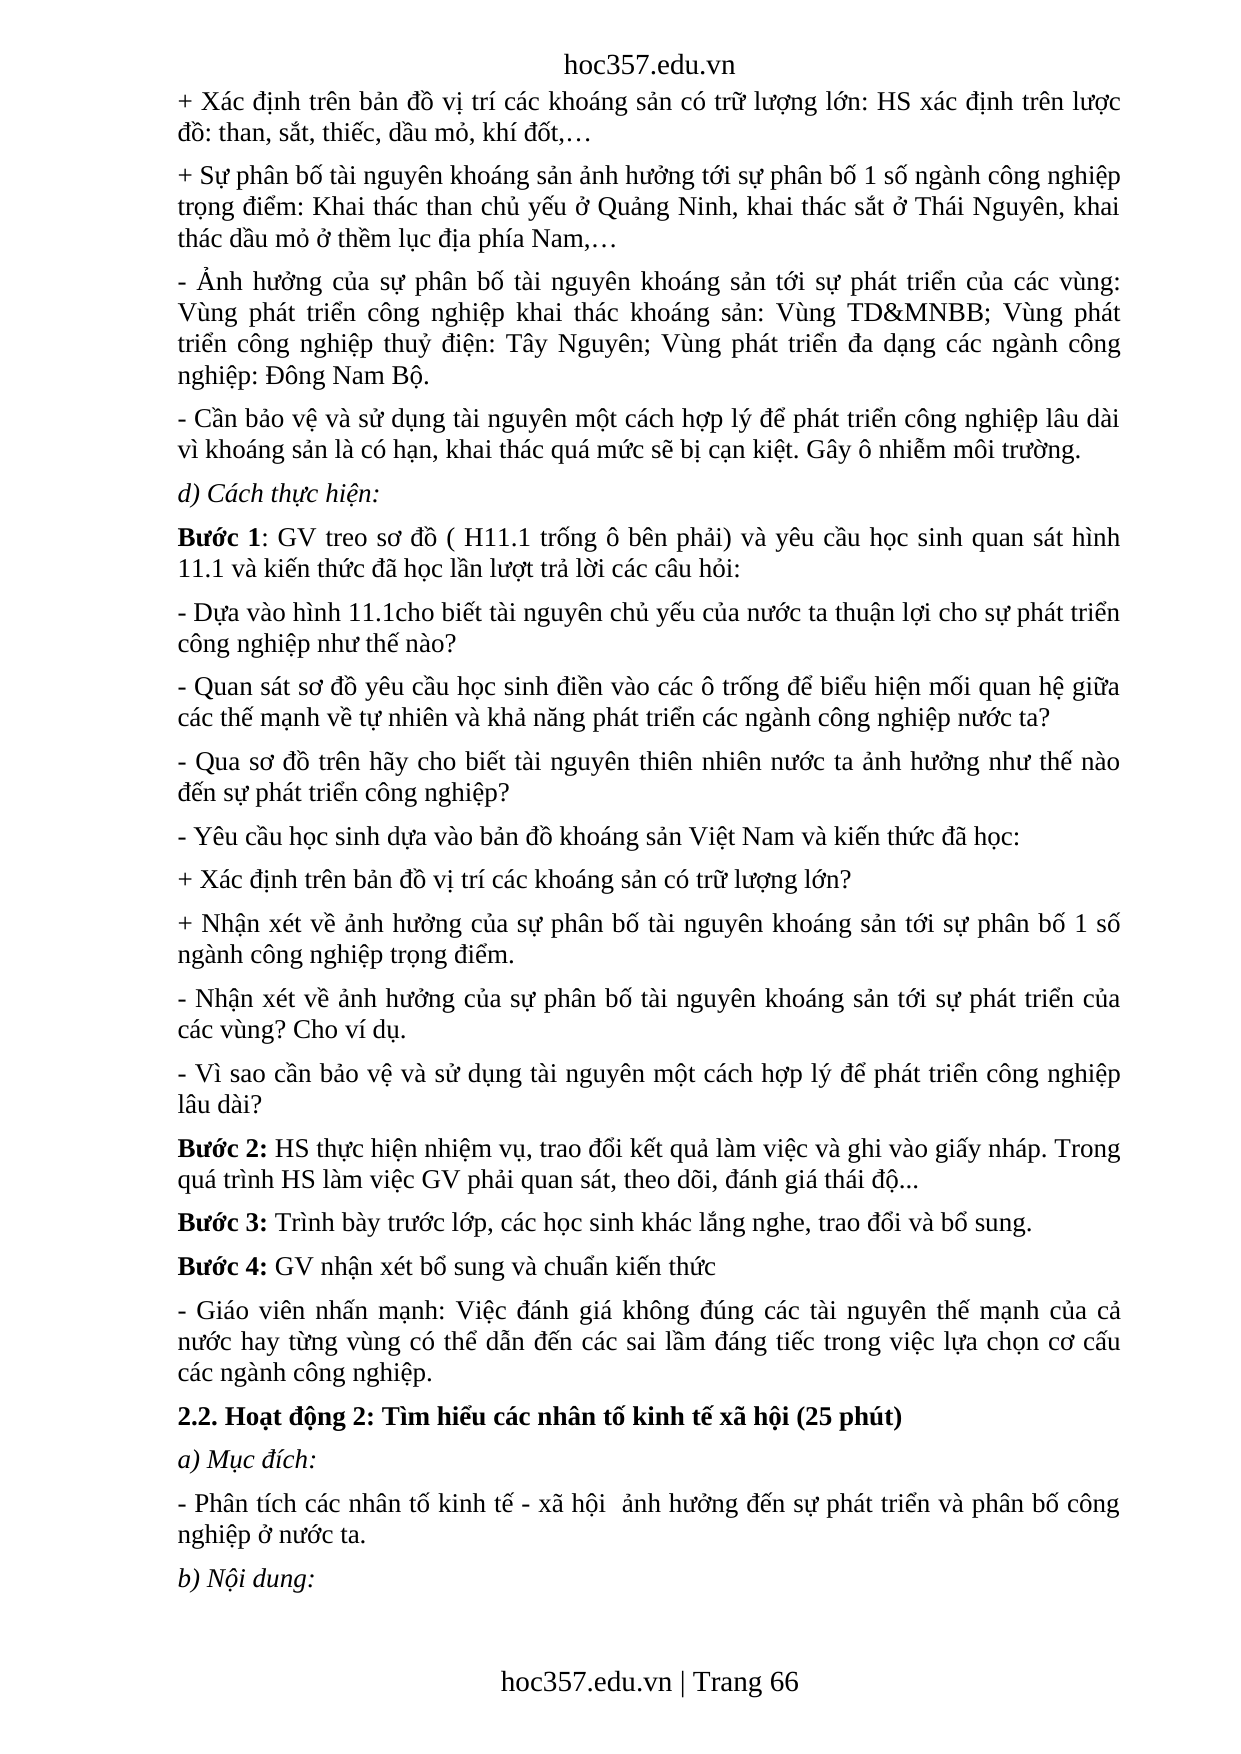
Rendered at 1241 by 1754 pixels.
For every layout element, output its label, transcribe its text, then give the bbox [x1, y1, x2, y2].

text 2.2. Hoạt động 2: Tìm hiểu các nhân tố kinh tế xã hội (25 phút) [177, 1400, 1122, 1431]
text Bước 3: Trình bày trước lớp, các học sinh khác lắng nghe, trao đổi và bổ sung. [177, 1206, 1122, 1238]
text - Phân tích các nhân tố kinh tế - xã hội ảnh hưởng đến sự phát triển và phân bố công nghiệp ở nước ta. [177, 1487, 1122, 1549]
text - Giáo viên nhấn mạnh: Việc đánh giá không đúng các tài nguyên thế mạnh của cả nước hay từng vùng có thể dẫn đến các sai lầm đáng tiếc trong việc lựa chọn cơ cấu các ngành công nghiệp. [177, 1294, 1122, 1387]
text - Qua sơ đồ trên hãy cho biết tài nguyên thiên nhiên nước ta ảnh hưởng như thế nào đến sự phát triển công nghiệp? [177, 745, 1122, 807]
text Bước 1: GV treo sơ đồ ( H11.1 trống ô bên phải) và yêu cầu học sinh quan sát hình 11.1 và kiến thức đã học lần lượt trả lời các câu hỏi: [177, 521, 1122, 583]
text - Nhận xét về ảnh hưởng của sự phân bố tài nguyên khoáng sản tới sự phát triển của các vùng? Cho ví dụ. [177, 982, 1122, 1044]
text d) Cách thực hiện: [177, 477, 1122, 508]
text - Cần bảo vệ và sử dụng tài nguyên một cách hợp lý để phát triển công nghiệp lâu dài vì khoáng sản là có hạn, khai thác quá mức sẽ bị cạn kiệt. Gây ô nhiễm môi trường. [177, 402, 1122, 465]
text - Ảnh hưởng của sự phân bố tài nguyên khoáng sản tới sự phát triển của các vùng: Vùng phát triển công nghiệp khai thác khoáng sản: Vùng TD&MNBB; Vùng phát triển công nghiệp thuỷ điện: Tây Nguyên; Vùng phát triển đa dạng các ngành công nghiệp: Đông Nam Bộ. [177, 265, 1122, 390]
text a) Mục đích: [177, 1443, 1122, 1474]
text Bước 4: GV nhận xét bổ sung và chuẩn kiến thức [177, 1250, 1122, 1281]
text - Vì sao cần bảo vệ và sử dụng tài nguyên một cách hợp lý để phát triển công nghiệp lâu dài? [177, 1057, 1122, 1119]
text + Xác định trên bản đồ vị trí các khoáng sản có trữ lượng lớn? [177, 864, 1122, 895]
text - Dựa vào hình 11.1cho biết tài nguyên chủ yếu của nước ta thuận lợi cho sự phát triển công nghiệp như thế nào? [177, 596, 1122, 658]
text + Nhận xét về ảnh hưởng của sự phân bố tài nguyên khoáng sản tới sự phân bố 1 số ngành công nghiệp trọng điểm. [177, 907, 1122, 969]
text + Xác định trên bản đồ vị trí các khoáng sản có trữ lượng lớn: HS xác định trên lược đồ: than, sắt, thiếc, dầu mỏ, khí đốt,… [177, 84, 1122, 147]
text Bước 2: HS thực hiện nhiệm vụ, trao đổi kết quả làm việc và ghi vào giấy nháp. Trong quá trình HS làm việc GV phải quan sát, theo dõi, đánh giá thái độ... [177, 1132, 1122, 1194]
text - Yêu cầu học sinh dựa vào bản đồ khoáng sản Việt Nam và kiến thức đã học: [177, 820, 1122, 851]
text + Sự phân bố tài nguyên khoáng sản ảnh hưởng tới sự phân bố 1 số ngành công nghiệp trọng điểm: Khai thác than chủ yếu ở Quảng Ninh, khai thác sắt ở Thái Nguyên, khai thác dầu mỏ ở thềm lục địa phía Nam,… [177, 159, 1122, 253]
text b) Nội dung: [177, 1562, 1122, 1593]
text - Quan sát sơ đồ yêu cầu học sinh điền vào các ô trống để biểu hiện mối quan hệ giữa các thế mạnh về tự nhiên và khả năng phát triển các ngành công nghiệp nước ta? [177, 670, 1122, 733]
